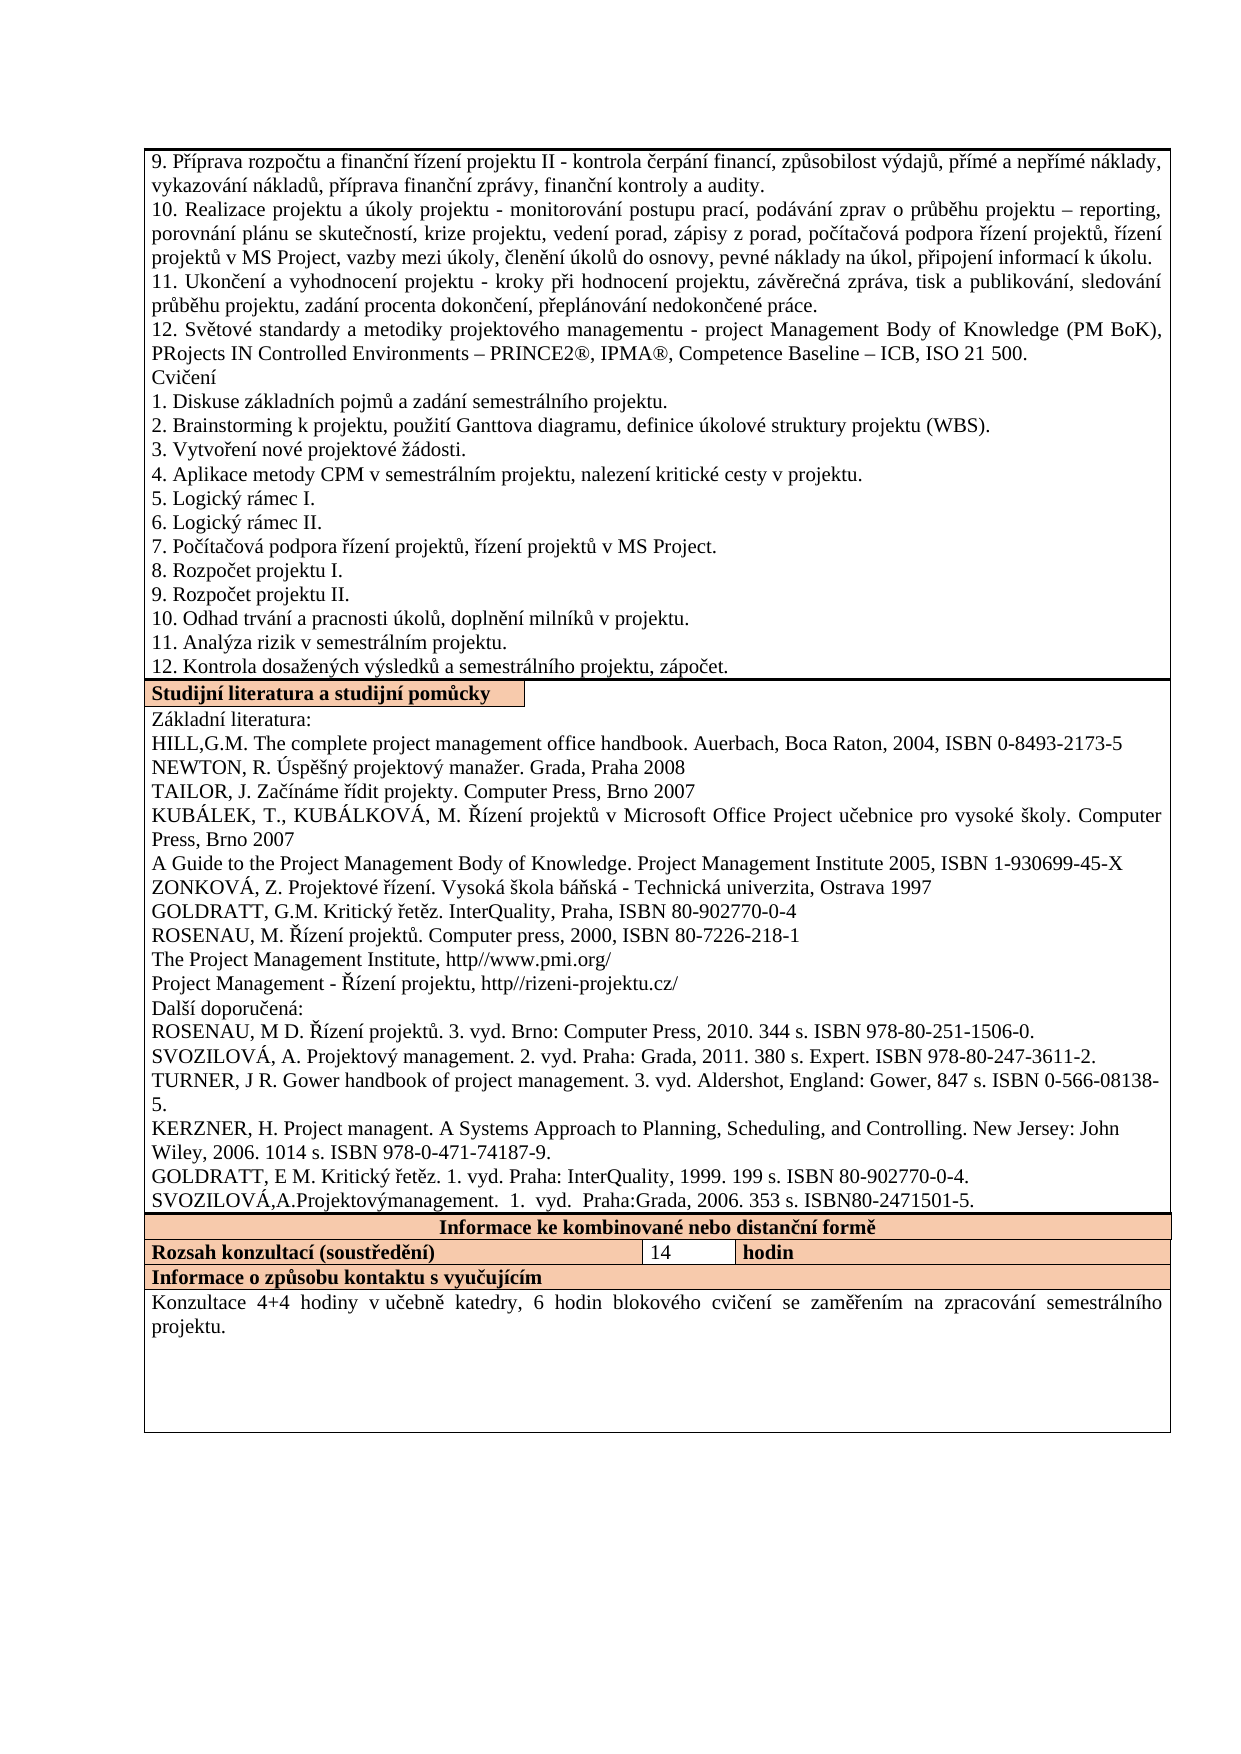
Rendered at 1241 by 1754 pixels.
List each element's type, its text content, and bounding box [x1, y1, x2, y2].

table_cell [145, 151, 1170, 678]
table_cell Rozsah konzultací (soustředění) [145, 1240, 642, 1264]
table_cell [525, 681, 1170, 706]
table_cell hodin [736, 1240, 1170, 1264]
table_cell 14 [643, 1240, 735, 1264]
table_cell Základní literatura: HILL,G.M. The complete project management office handbook. Auerbach, Boca Raton, 2004, ISBN 0-8493-2173-5 NEWTON, R. Úspěšný projektový manažer. Grada, Praha 2008 TAILOR, J. Začínáme řídit projekty. Computer Press, Brno 2007 KUBÁLEK, T., KUBÁLKOVÁ, M. Řízení projektů v Microsoft Office Project učebnice pro vysoké školy. Computer Press, Brno 2007 A Guide to the Project Management Body of Knowledge. Project Management Institute 2005, ISBN 1-930699-45-X ZONKOVÁ, Z. Projektové řízení. Vysoká škola báňská - Technická univerzita, Ostrava 1997 GOLDRATT, G.M. Kritický řetěz. InterQuality, Praha, ISBN 80-902770-0-4 ROSENAU, M. Řízení projektů. Computer press, 2000, ISBN 80-7226-218-1 The Project Management Institute, http//www.pmi.org/ Project Management - Řízení projektu, http//rizeni-projektu.cz/ Další doporučená: ROSENAU, M D. Řízení projektů. 3. vyd. Brno: Computer Press, 2010. 344 s. ISBN 978-80-251-1506-0. SVOZILOVÁ, A. Projektový management. 2. vyd. Praha: Grada, 2011. 380 s. Expert. ISBN 978-80-247-3611-2. TURNER, J R. Gower handbook of project management. 3. vyd. Aldershot, England: Gower, 847 s. ISBN 0-566-08138- 5. KERZNER, H. Project managent. A Systems Approach to Planning, Scheduling, and Controlling. New Jersey: John Wiley, 2006. 1014 s. ISBN 978-0-471-74187-9. GOLDRATT, E M. Kritický řetěz. 1. vyd. Praha: InterQuality, 1999. 199 s. ISBN 80-902770-0-4. SVOZILOVÁ,A.Projektovýmanagement. 1. vyd. Praha:Grada, 2006. 353 s. ISBN80-2471501-5. [145, 706, 1170, 1212]
table_cell Konzultace 4+4 hodiny v učebně katedry, 6 hodin blokového cvičení se zaměřením na zpracování semestrálního projektu. [145, 1290, 1170, 1432]
table_cell Informace o způsobu kontaktu s vyučujícím [145, 1265, 1170, 1289]
table_cell Studijní literatura a studijní pomůcky [145, 681, 524, 706]
table_cell Informace ke kombinované nebo distanční formě [145, 1215, 1171, 1239]
